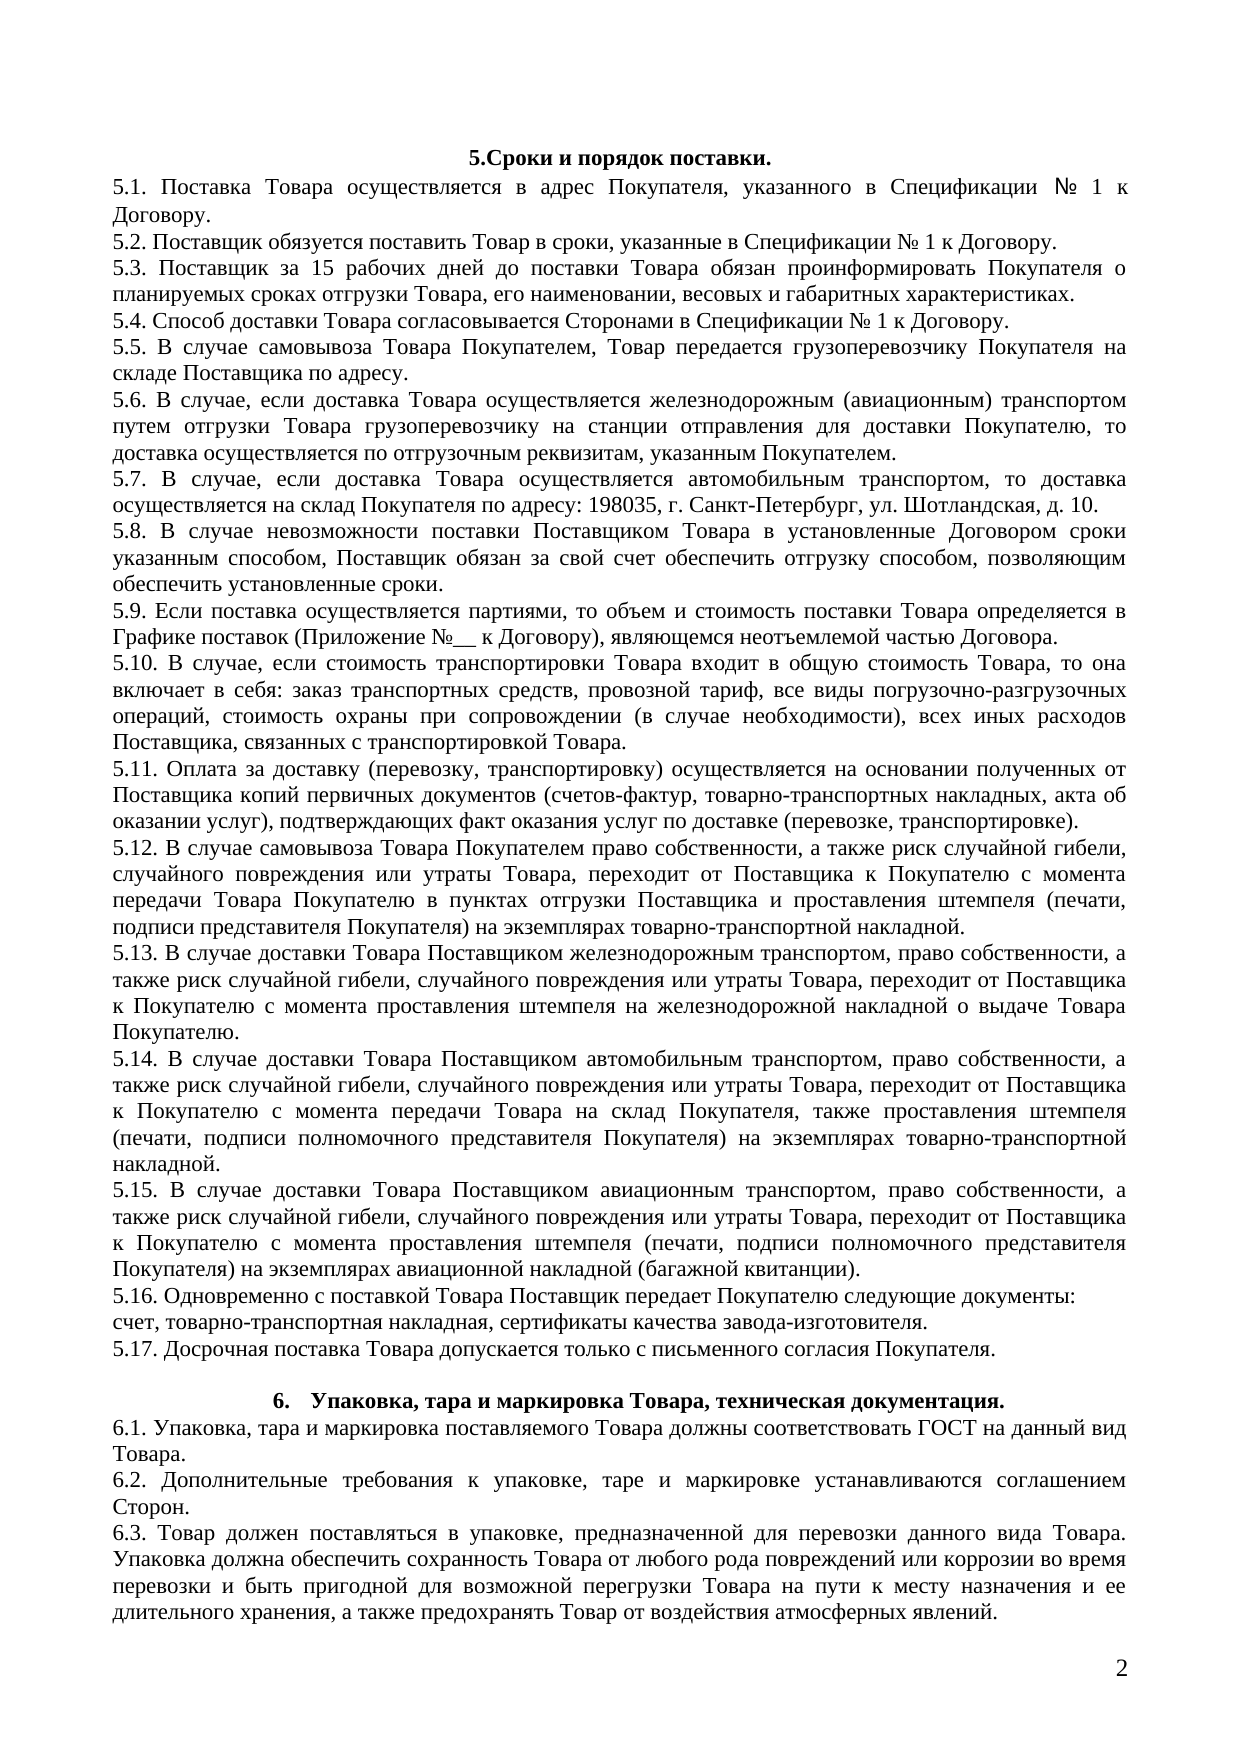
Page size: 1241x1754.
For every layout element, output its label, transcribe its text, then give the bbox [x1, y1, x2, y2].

text 5.16. Одновременно с поставкой Товара Поставщик передает Покупателю следующие документы: [112, 1282, 1128, 1308]
text 6.3. Товар должен поставляться в упаковке, предназначенной для перевозки данного вида Товара. Упаковка должна обеспечить сохранность Товара от любого рода повреждений или коррозии во время перевозки и быть пригодной для возможной перегрузки Товара на пути к месту назначения и ее длительного хранения, а также предохранять Товар от воздействия атмосферных явлений. [112, 1519, 1128, 1624]
text 5.14. В случае доставки Товара Поставщиком автомобильным транспортом, право собственности, а также риск случайной гибели, случайного повреждения или утраты Товара, переходит от Поставщика к Покупателю с момента передачи Товара на склад Покупателя, также проставления штемпеля (печати, подписи полномочного представителя Покупателя) на экземплярах товарно-транспортной накладной. [112, 1045, 1128, 1176]
text 5.12. В случае самовывоза Товара Покупателем право собственности, а также риск случайной гибели, случайного повреждения или утраты Товара, переходит от Поставщика к Покупателю с момента передачи Товара Покупателю в пунктах отгрузки Поставщика и проставления штемпеля (печати, подписи представителя Покупателя) на экземплярах товарно-транспортной накладной. [112, 834, 1128, 939]
text 5.13. В случае доставки Товара Поставщиком железнодорожным транспортом, право собственности, а также риск случайной гибели, случайного повреждения или утраты Товара, переходит от Поставщика к Покупателю с момента проставления штемпеля на железнодорожной накладной о выдаче Товара Покупателю. [112, 939, 1128, 1045]
text 5.3. Поставщик за 15 рабочих дней до поставки Товара обязан проинформировать Покупателя о планируемых сроках отгрузки Товара, его наименовании, весовых и габаритных характеристиках. [112, 254, 1128, 307]
text 6.1. Упаковка, тара и маркировка поставляемого Товара должны соответствовать ГОСТ на данный вид Товара. [112, 1414, 1128, 1466]
text 5.1. Поставка Товара осуществляется в адрес Покупателя, указанного в Спецификации № 1 к Договору. [112, 170, 1128, 228]
text 6.2. Дополнительные требования к упаковке, таре и маркировке устанавливаются соглашением Сторон. [112, 1466, 1128, 1519]
text 5.Сроки и порядок поставки. [112, 144, 1128, 170]
text 5.9. Если поставка осуществляется партиями, то объем и стоимость поставки Товара определяется в Графике поставок (Приложение №__ к Договору), являющемся неотъемлемой частью Договора. [112, 597, 1128, 649]
text 5.11. Оплата за доставку (перевозку, транспортировку) осуществляется на основании полученных от Поставщика копий первичных документов (счетов-фактур, товарно-транспортных накладных, акта об оказании услуг), подтверждающих факт оказания услуг по доставке (перевозке, транспортировке). [112, 755, 1128, 834]
text 5.17. Досрочная поставка Товара допускается только с письменного согласия Покупателя. [112, 1334, 1128, 1361]
text 5.6. В случае, если доставка Товара осуществляется железнодорожным (авиационным) транспортом путем отгрузки Товара грузоперевозчику на станции отправления для доставки Покупателю, то доставка осуществляется по отгрузочным реквизитам, указанным Покупателем. [112, 386, 1128, 465]
text 5.10. В случае, если стоимость транспортировки Товара входит в общую стоимость Товара, то она включает в себя: заказ транспортных средств, провозной тариф, все виды погрузочно-разгрузочных операций, стоимость охраны при сопровождении (в случае необходимости), всех иных расходов Поставщика, связанных с транспортировкой Товара. [112, 649, 1128, 755]
text 5.5. В случае самовывоза Товара Покупателем, Товар передается грузоперевозчику Покупателя на складе Поставщика по адресу. [112, 333, 1128, 386]
text 5.4. Способ доставки Товара согласовывается Сторонами в Спецификации № 1 к Договору. [112, 307, 1128, 333]
text счет, товарно-транспортная накладная, сертификаты качества завода-изготовителя. [112, 1308, 1128, 1334]
list Упаковка, тара и маркировка Товара, техническая документация. [150, 1387, 1128, 1414]
text 5.2. Поставщик обязуется поставить Товар в сроки, указанные в Спецификации № 1 к Договору. [112, 228, 1128, 254]
text 5.15. В случае доставки Товара Поставщиком авиационным транспортом, право собственности, а также риск случайной гибели, случайного повреждения или утраты Товара, переходит от Поставщика к Покупателю с момента проставления штемпеля (печати, подписи полномочного представителя Покупателя) на экземплярах авиационной накладной (багажной квитанции). [112, 1176, 1128, 1282]
text 5.7. В случае, если доставка Товара осуществляется автомобильным транспортом, то доставка осуществляется на склад Покупателя по адресу: 198035, г. Санкт-Петербург, ул. Шотландская, д. 10. [112, 465, 1128, 518]
text 5.8. В случае невозможности поставки Поставщиком Товара в установленные Договором сроки указанным способом, Поставщик обязан за свой счет обеспечить отгрузку способом, позволяющим обеспечить установленные сроки. [112, 518, 1128, 597]
